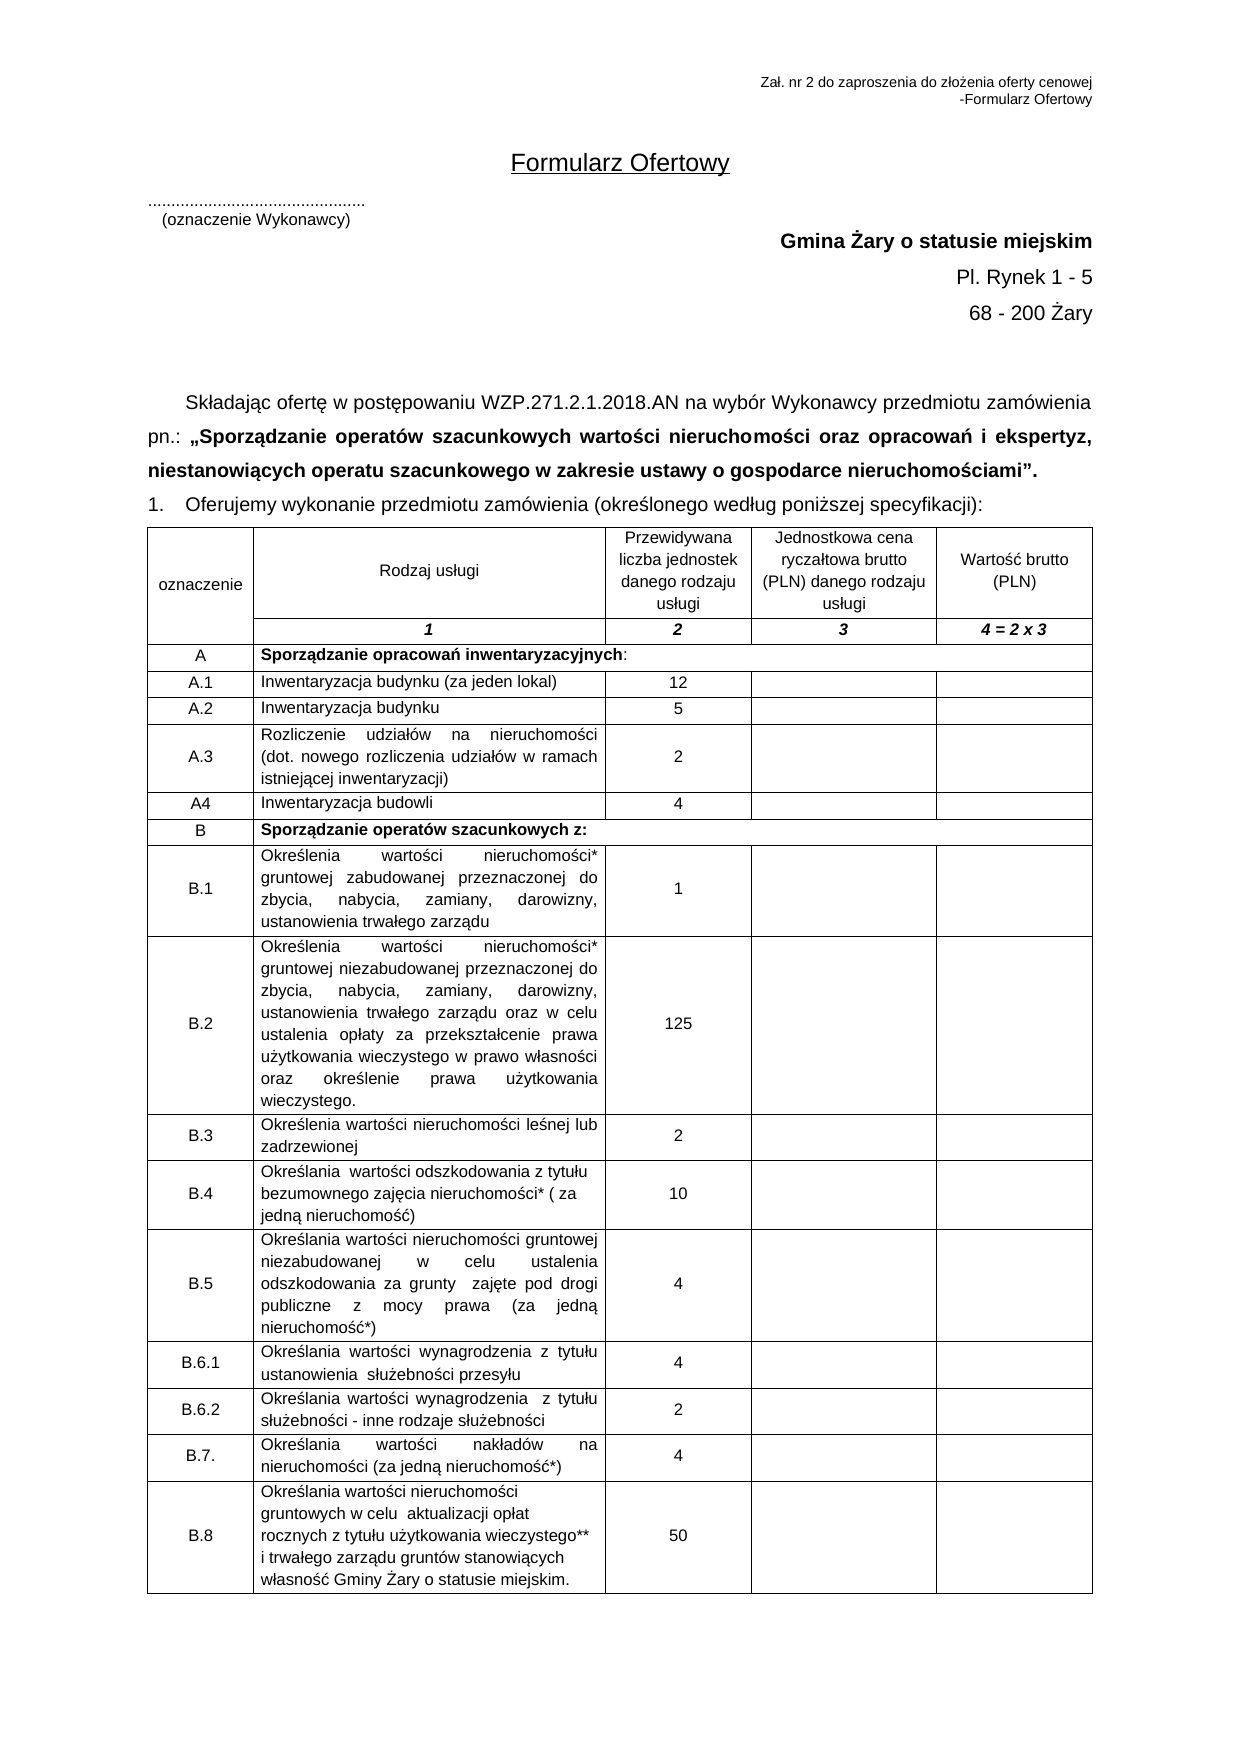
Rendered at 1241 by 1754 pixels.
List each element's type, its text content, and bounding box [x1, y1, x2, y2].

table_cell [937, 1435, 1092, 1481]
table_cell 4 [606, 1230, 751, 1341]
table_cell [752, 793, 936, 819]
table_cell B.6.2 [148, 1389, 253, 1434]
table_cell 50 [606, 1482, 751, 1593]
table_header Rodzaj usługi [254, 528, 605, 617]
table_header Przewidywana liczba jednostek danego rodzaju usługi [606, 528, 751, 617]
table_header Wartość brutto (PLN) [937, 528, 1092, 617]
table_cell B.7. [148, 1435, 253, 1481]
table_cell 3 [752, 619, 936, 644]
table_cell [937, 846, 1092, 936]
table_cell 1 [606, 846, 751, 936]
table_cell B.6.1 [148, 1342, 253, 1388]
table_cell [752, 1230, 936, 1341]
table_cell B.5 [148, 1230, 253, 1341]
table_cell A4 [148, 793, 253, 819]
table_cell [752, 725, 936, 792]
text (oznaczenie Wykonawcy) [148, 210, 1093, 229]
table_cell Określania wartości nieruchomości gruntowej niezabudowanej w celu ustalenia odszkodowania za grunty zajęte pod drogi publiczne z mocy prawa (za jedną nieruchomość*) [254, 1230, 605, 1341]
table_cell 10 [606, 1161, 751, 1229]
table_header Jednostkowa cena ryczałtowa brutto (PLN) danego rodzaju usługi [752, 528, 936, 617]
table_cell 2 [606, 1115, 751, 1160]
table_cell [752, 1161, 936, 1229]
table_cell 5 [606, 698, 751, 724]
table_cell 2 [606, 1389, 751, 1434]
table_cell Sporządzanie opracowań inwentaryzacyjnych: [254, 645, 1092, 671]
table_cell [752, 698, 936, 724]
table_cell [937, 1389, 1092, 1434]
table_cell [752, 1435, 936, 1481]
text Formularz Ofertowy [148, 148, 1093, 176]
table_cell Określania wartości nakładów na nieruchomości (za jedną nieruchomość*) [254, 1435, 605, 1481]
table_cell B [148, 820, 253, 845]
table_cell Określenia wartości nieruchomości leśnej lub zadrzewionej [254, 1115, 605, 1160]
table_cell Inwentaryzacja budynku (za jeden lokal) [254, 672, 605, 697]
table_cell B.3 [148, 1115, 253, 1160]
table_cell [937, 1482, 1092, 1593]
table_header oznaczenie [148, 528, 253, 644]
table_cell [937, 725, 1092, 792]
table_cell Określania wartości odszkodowania z tytułu bezumownego zajęcia nieruchomości* ( za jedną nieruchomość) [254, 1161, 605, 1229]
table_cell [937, 672, 1092, 697]
text Pl. Rynek 1 - 5 [738, 265, 1093, 289]
table_cell A.1 [148, 672, 253, 697]
table_cell [937, 937, 1092, 1114]
table_cell B.1 [148, 846, 253, 936]
table_cell 125 [606, 937, 751, 1114]
table_cell Określania wartości nieruchomości gruntowych w celu aktualizacji opłat rocznych z tytułu użytkowania wieczystego** i trwałego zarządu gruntów stanowiących własność Gminy Żary o statusie miejskim. [254, 1482, 605, 1593]
table_cell Określania wartości wynagrodzenia z tytułu służebności - inne rodzaje służebności [254, 1389, 605, 1434]
table_cell Określenia wartości nieruchomości* gruntowej niezabudowanej przeznaczonej do zbycia, nabycia, zamiany, darowizny, ustanowienia trwałego zarządu oraz w celu ustalenia opłaty za przekształcenie prawa użytkowania wieczystego w prawo własności oraz określenie prawa użytkowania wieczystego. [254, 937, 605, 1114]
table_cell [937, 698, 1092, 724]
table_cell Określania wartości wynagrodzenia z tytułu ustanowienia służebności przesyłu [254, 1342, 605, 1388]
table_cell 4 = 2 x 3 [937, 619, 1092, 644]
table_cell [752, 937, 936, 1114]
text Składając ofertę w postępowaniu WZP.271.2.1.2018.AN na wybór Wykonawcy przedmiotu zamówienia pn.: „Sporządzanie operatów szacunkowych wartości nieruchomości oraz opracowań i ekspertyz, niestanowiących operatu szacunkowego w zakresie ustawy o gospodarce nieruchomościami”. [148, 391, 1093, 482]
table_cell 12 [606, 672, 751, 697]
text Gmina Żary o statusie miejskim [664, 229, 1093, 253]
table_cell 1 [254, 619, 605, 644]
text 68 - 200 Żary [738, 301, 1093, 325]
table_cell [752, 1115, 936, 1160]
text ............................................... [148, 191, 1093, 210]
table_cell [937, 1230, 1092, 1341]
table_cell [752, 672, 936, 697]
table_cell B.4 [148, 1161, 253, 1229]
table_cell 4 [606, 1342, 751, 1388]
table_cell [752, 846, 936, 936]
table_cell Określenia wartości nieruchomości* gruntowej zabudowanej przeznaczonej do zbycia, nabycia, zamiany, darowizny, ustanowienia trwałego zarządu [254, 846, 605, 936]
table_cell B.8 [148, 1482, 253, 1593]
table_cell A.3 [148, 725, 253, 792]
table_cell 2 [606, 725, 751, 792]
table_cell 2 [606, 619, 751, 644]
table_cell Sporządzanie operatów szacunkowych z: [254, 820, 1092, 845]
table_cell B.2 [148, 937, 253, 1114]
table_cell A.2 [148, 698, 253, 724]
table_cell [937, 793, 1092, 819]
table_cell [937, 1161, 1092, 1229]
table_cell Inwentaryzacja budowli [254, 793, 605, 819]
table_cell Rozliczenie udziałów na nieruchomości (dot. nowego rozliczenia udziałów w ramach istniejącej inwentaryzacji) [254, 725, 605, 792]
table_cell [752, 1342, 936, 1388]
table_cell 4 [606, 793, 751, 819]
table_cell [752, 1482, 936, 1593]
table_cell A [148, 645, 253, 671]
table_cell [937, 1115, 1092, 1160]
table_cell Inwentaryzacja budynku [254, 698, 605, 724]
table_cell [752, 1389, 936, 1434]
list Oferujemy wykonanie przedmiotu zamówienia (określonego według poniższej specyfikacji): [148, 493, 1093, 516]
table_cell 4 [606, 1435, 751, 1481]
table_cell [937, 1342, 1092, 1388]
